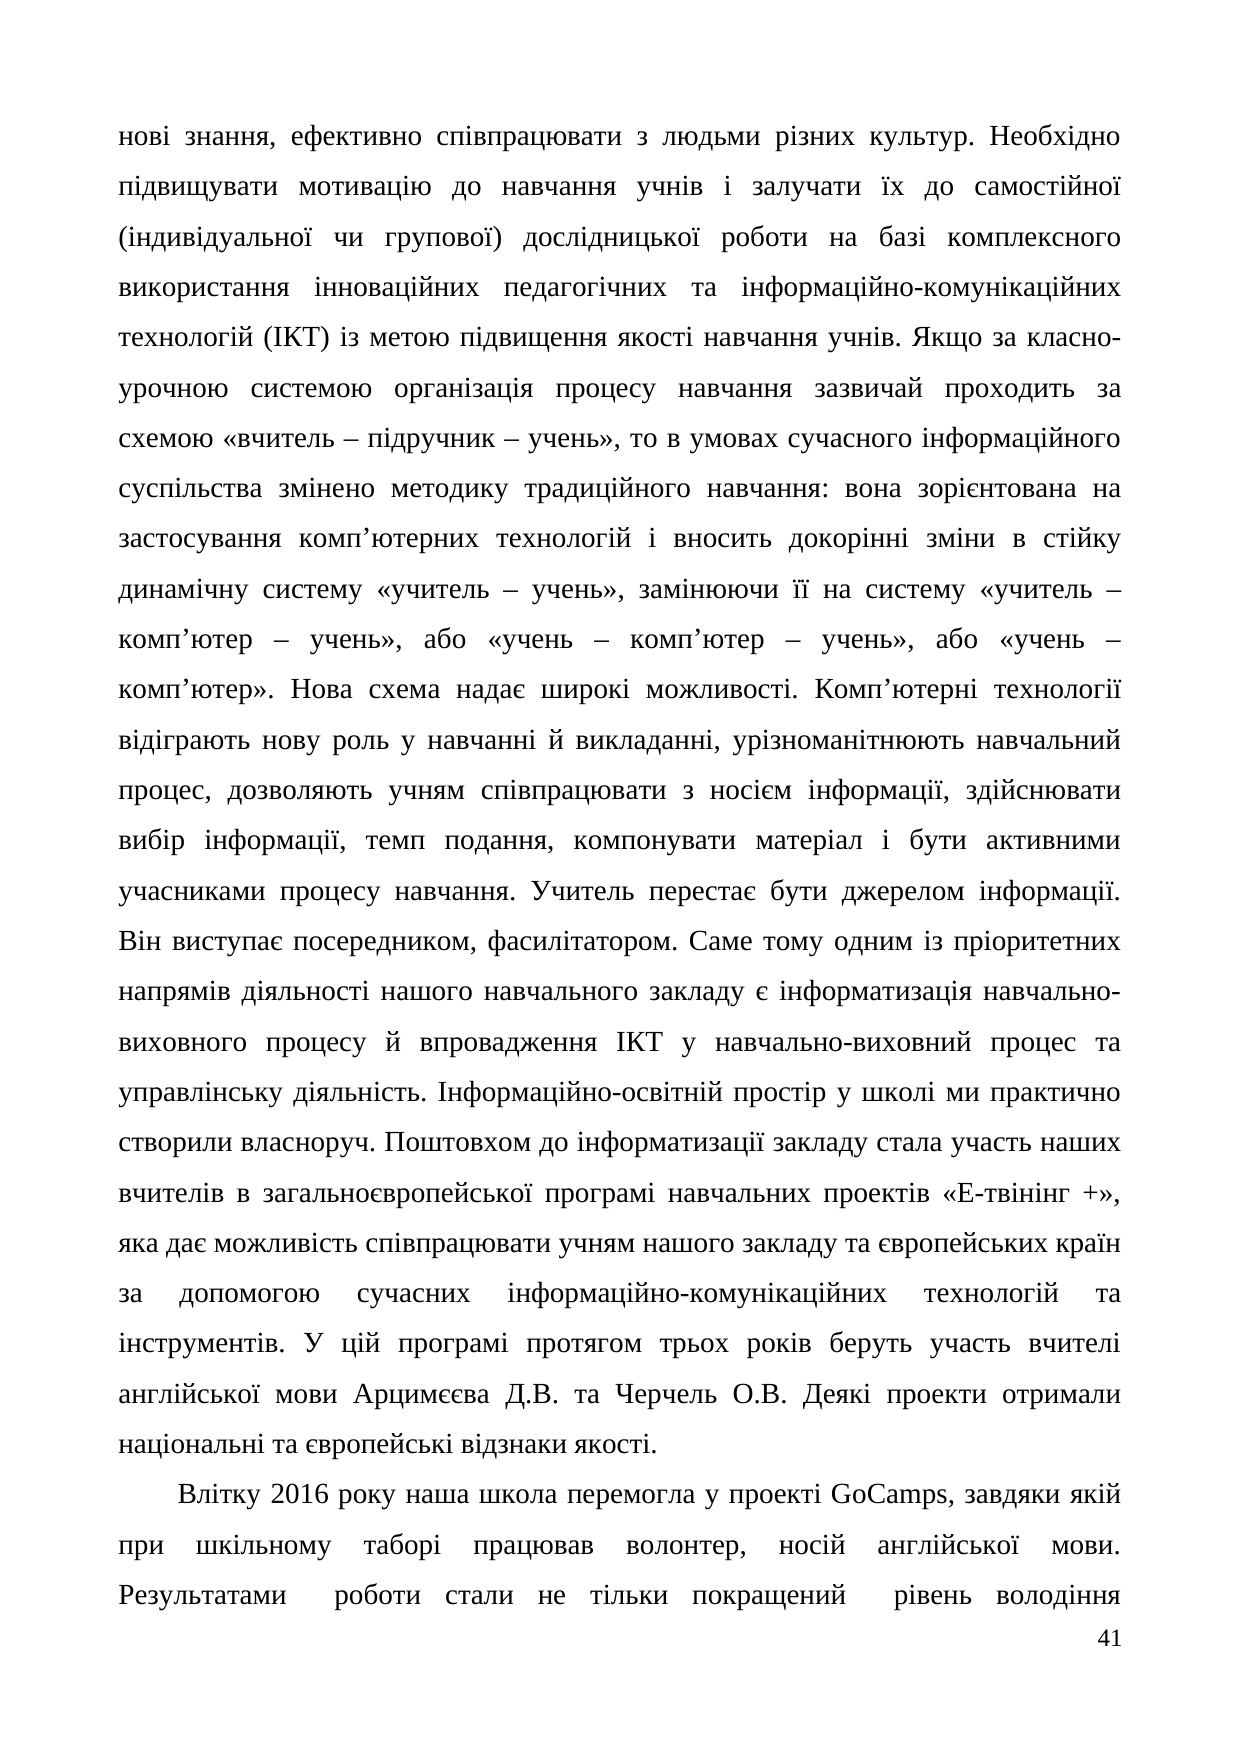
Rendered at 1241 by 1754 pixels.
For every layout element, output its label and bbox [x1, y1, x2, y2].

text [118, 118, 1122, 1460]
text [118, 1477, 1122, 1611]
